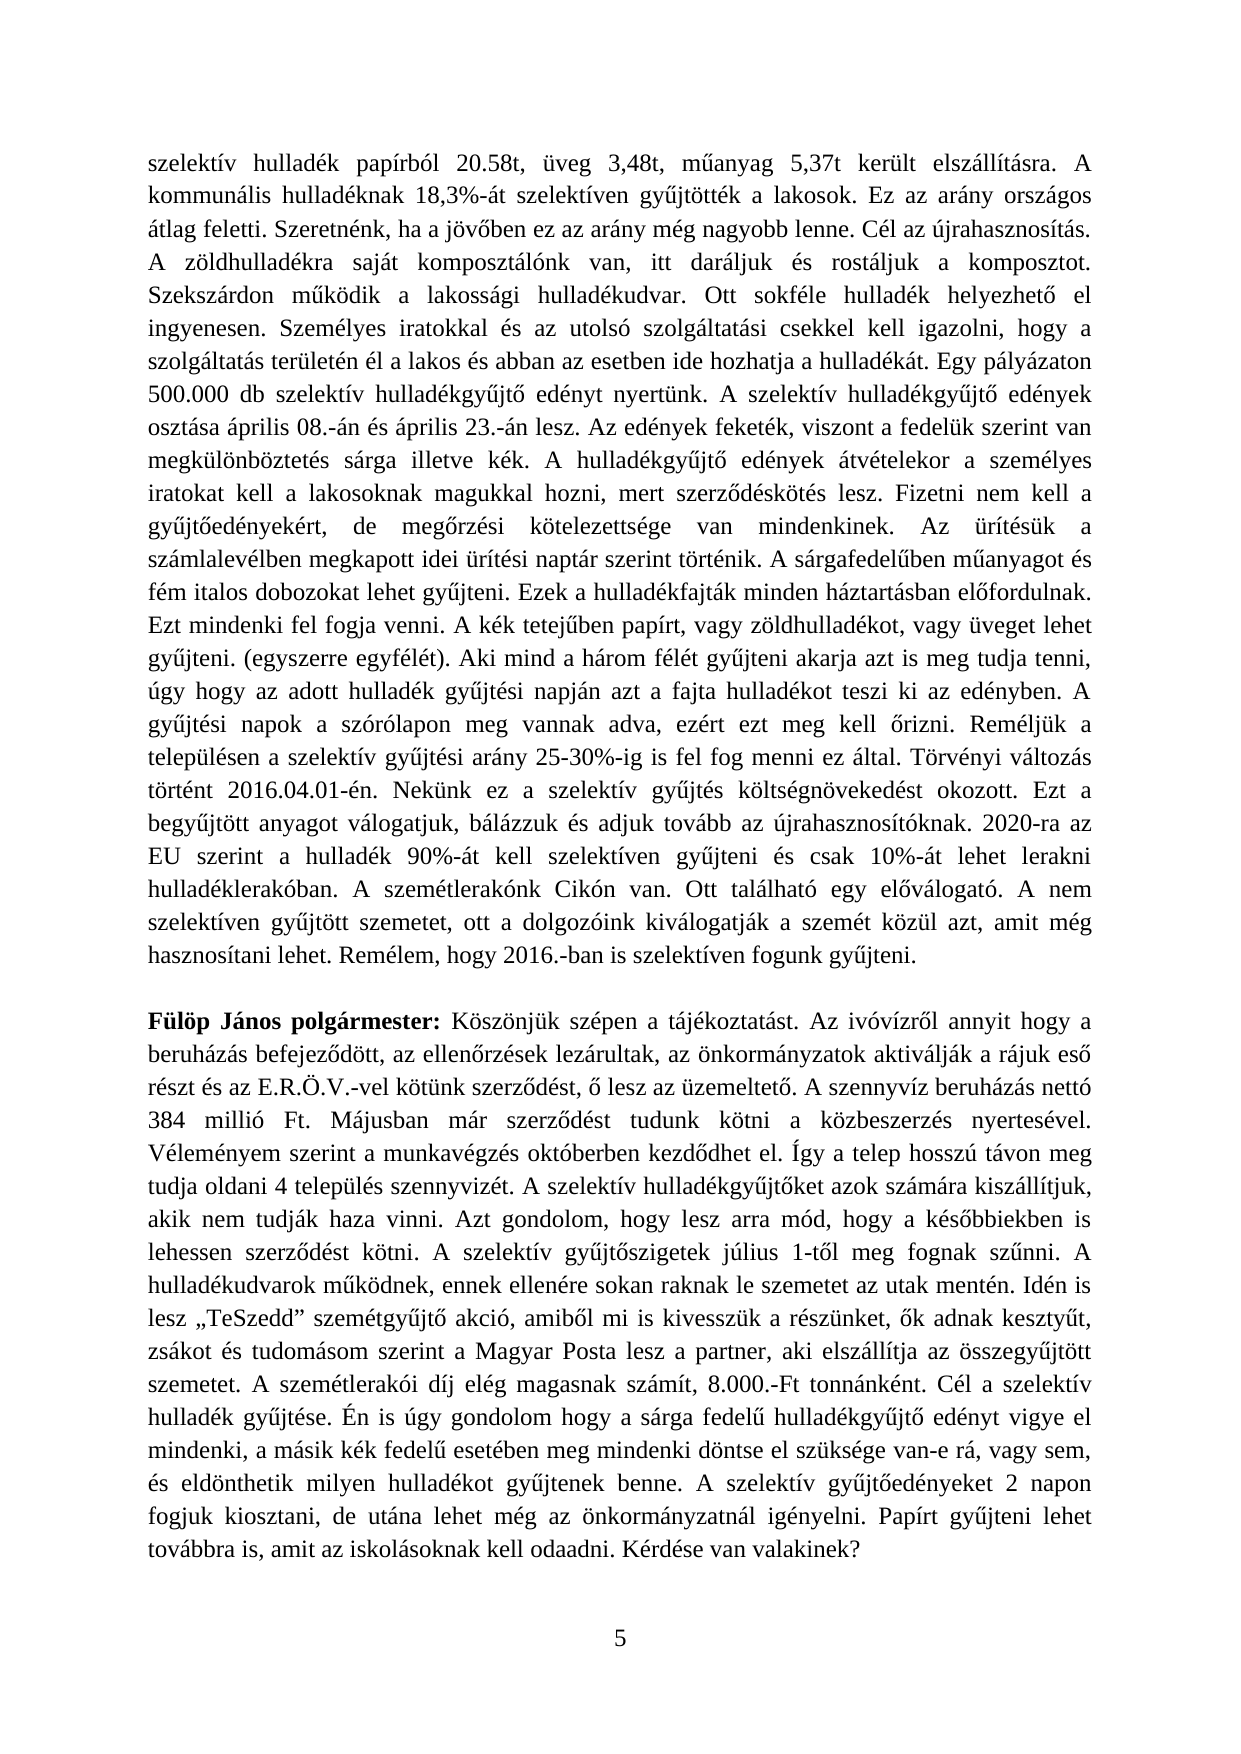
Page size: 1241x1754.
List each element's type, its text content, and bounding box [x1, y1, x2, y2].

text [148, 148, 1093, 969]
text Fülöp János polgármester: Köszönjük szépen a tájékoztatást. Az ivóvízről annyit hogy a beruházás befejeződött, az ellenőrzések lezárultak, az önkormányzatok aktiválják a rájuk eső részt és az E.R.Ö.V.-vel kötünk szerződést, ő lesz az üzemeltető. A szennyvíz beruházás nettó 384 millió Ft. Májusban már szerződést tudunk kötni a közbeszerzés nyertesével. Véleményem szerint a munkavégzés októberben kezdődhet el. Így a telep hosszú távon meg tudja oldani 4 település szennyvizét. A szelektív hulladékgyűjtőket azok számára kiszállítjuk, akik nem tudják haza vinni. Azt gondolom, hogy lesz arra mód, hogy a későbbiekben is lehessen szerződést kötni. A szelektív gyűjtőszigetek július 1-től meg fognak szűnni. A hulladékudvarok működnek, ennek ellenére sokan raknak le szemetet az utak mentén. Idén is lesz „TeSzedd” szemétgyűjtő akció, amiből mi is kivesszük a részünket, ők adnak kesztyűt, zsákot és tudomásom szerint a Magyar Posta lesz a partner, aki elszállítja az összegyűjtött szemetet. A szemétlerakói díj elég magasnak számít, 8.000.-Ft tonnánként. Cél a szelektív hulladék gyűjtése. Én is úgy gondolom hogy a sárga fedelű hulladékgyűjtő edényt vigye el mindenki, a másik kék fedelű esetében meg mindenki döntse el szüksége van-e rá, vagy sem, és eldönthetik milyen hulladékot gyűjtenek benne. A szelektív gyűjtőedényeket 2 napon fogjuk kiosztani, de utána lehet még az önkormányzatnál igényelni. Papírt gyűjteni lehet továbbra is, amit az iskolásoknak kell odaadni. Kérdése van valakinek? [148, 1006, 1093, 1563]
